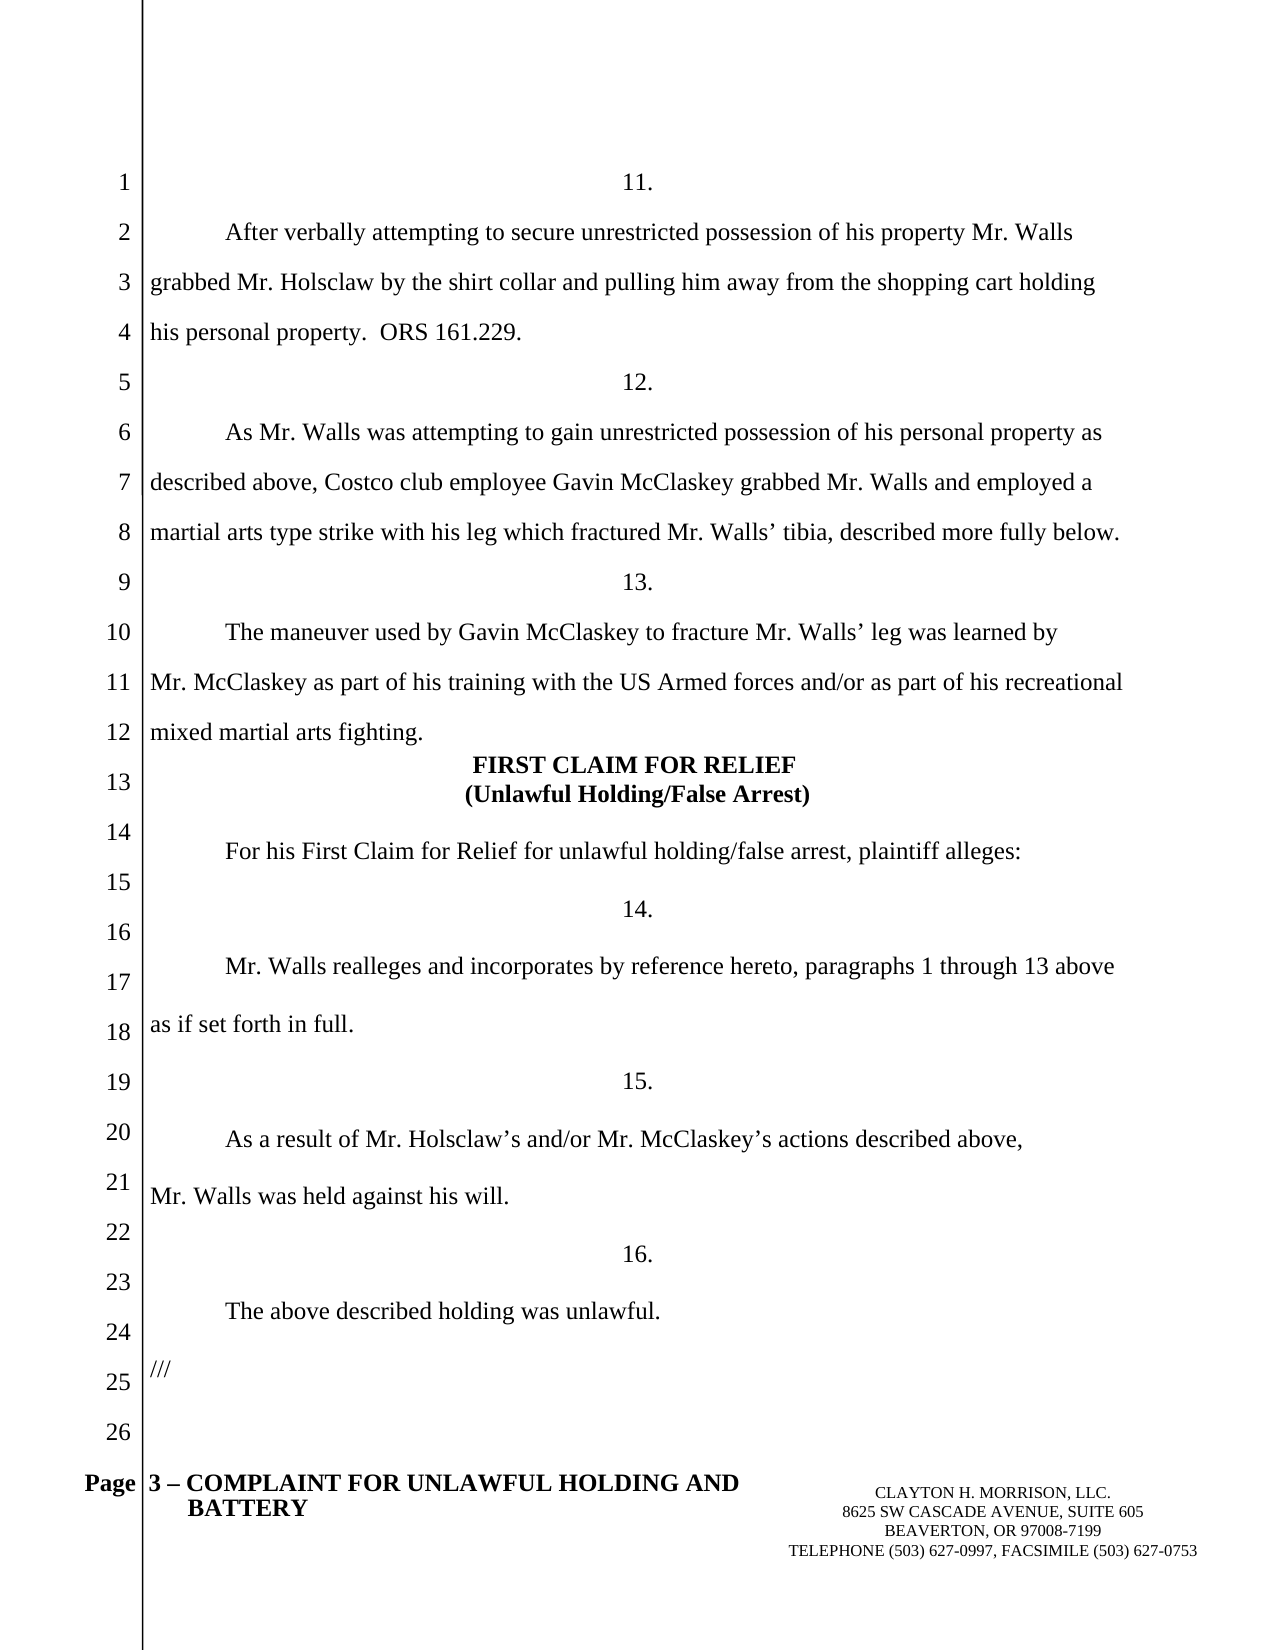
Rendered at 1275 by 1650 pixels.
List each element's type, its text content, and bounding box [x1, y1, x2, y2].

text 16. [150, 1239, 1125, 1267]
text 15. [150, 1066, 1125, 1095]
text 12. [150, 350, 1125, 400]
text 13. [150, 550, 1125, 600]
text As a result of Mr. Holsclaw’s and/or Mr. McClaskey’s actions described above, Mr. Walls was held against his will. [150, 1124, 1125, 1210]
text 14. [150, 894, 1125, 951]
text 11. [150, 150, 1125, 200]
text After verbally attempting to secure unrestricted possession of his property Mr. Walls grabbed Mr. Holsclaw by the shirt collar and pulling him away from the shopping cart holding his personal property. ORS 161.229. [150, 200, 1125, 350]
text As Mr. Walls was attempting to gain unrestricted possession of his personal property as described above, Costco club employee Gavin McClaskey grabbed Mr. Walls and employed a martial arts type strike with his leg which fractured Mr. Walls’ tibia, described more fully below. [150, 400, 1125, 550]
text The maneuver used by Gavin McClaskey to fracture Mr. Walls’ leg was learned by Mr. McClaskey as part of his training with the US Armed forces and/or as part of his recreational mixed martial arts fighting. [150, 600, 1125, 750]
text /// [150, 1354, 1125, 1382]
text The above described holding was unlawful. [150, 1296, 1125, 1325]
text For his First Claim for Relief for unlawful holding/false arrest, plaintiff alleges: [150, 836, 1125, 865]
text FIRST CLAIM FOR RELIEF (Unlawful Holding/False Arrest) [150, 750, 1125, 807]
text Mr. Walls realleges and incorporates by reference hereto, paragraphs 1 through 13 above as if set forth in full. [150, 951, 1125, 1037]
